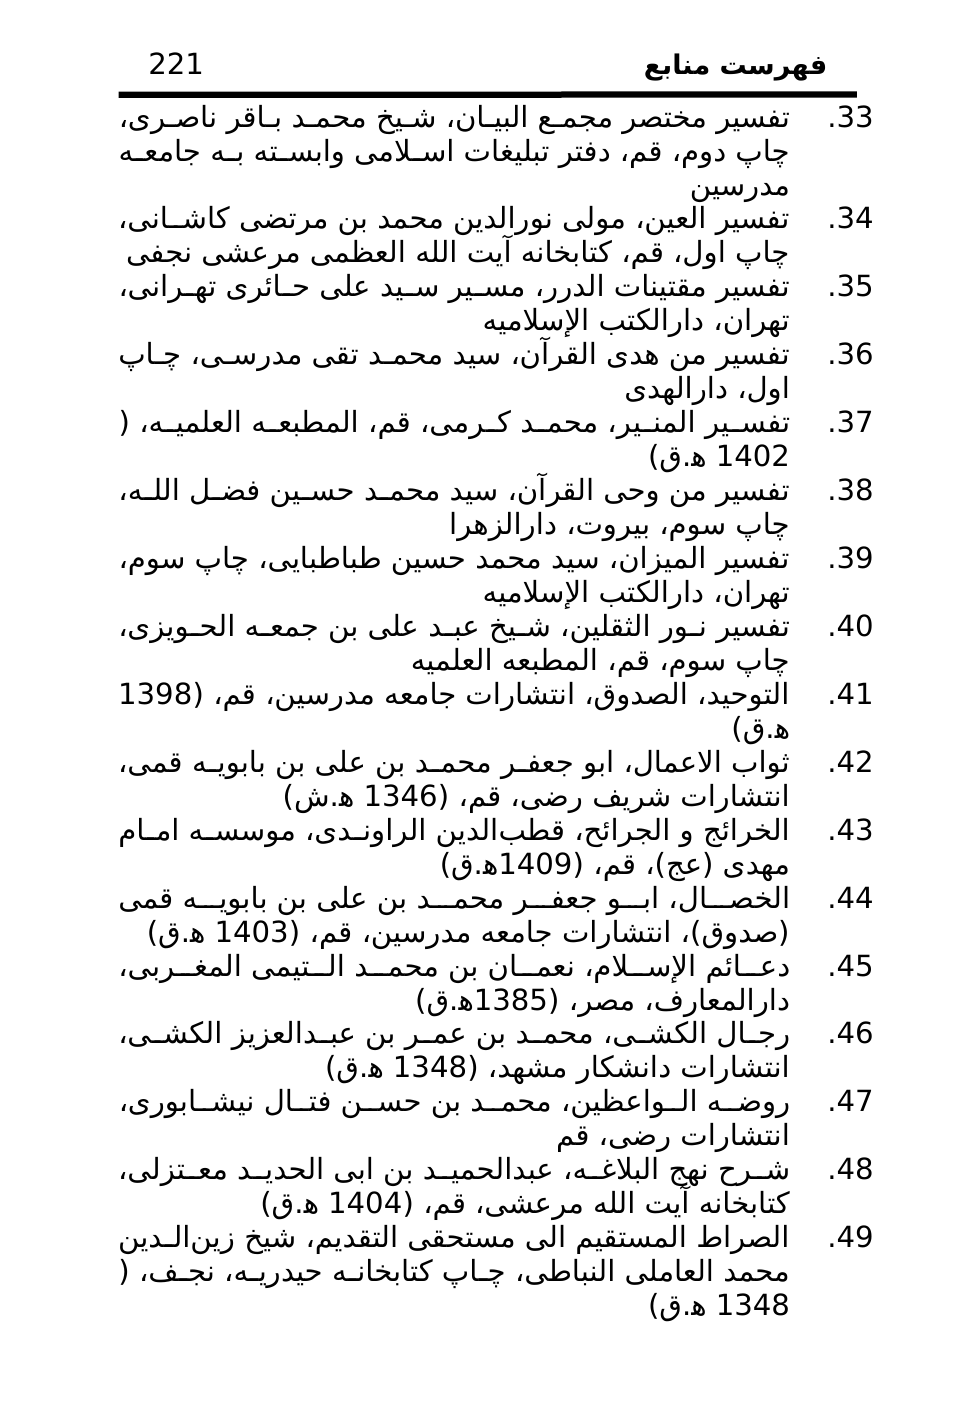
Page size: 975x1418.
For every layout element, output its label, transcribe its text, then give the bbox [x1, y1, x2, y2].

list الخرائج و الجرائح، قطب‌الدین الراوندی، موسسه امام مهدی (عج)، قم، (1409ه‍.ق) [118, 813, 827, 881]
list تفسیر من هدی القرآن، سید محمد تقی مدرسی، چاپ اول، دارالهدی [118, 338, 827, 406]
list دعائم الإسلام، نعمان بن محمد التیمی المغربی، دارالمعارف، مصر، (1385ه‍.ق) [118, 949, 827, 1017]
list تفسیر من وحی القرآن، سید محمد حسین فضل الله، چاپ سوم، بیروت، دارالزهرا [118, 473, 827, 541]
list ثواب الاعمال، ابو جعفر محمد بن علی بن بابویه قمی، انتشارات شریف رضی، قم، (1346 ه‍.ش) [118, 745, 827, 813]
list التوحید، الصدوق، انتشارات جامعه مدرسین، قم، (1398 ه‍.ق) [118, 677, 827, 745]
list الصراط المستقیم الی مستحقی التقدیم، شیخ زین‌الدین محمد العاملی النباطی، چاپ کتابخانه حیدریه، نجف، (1348 ه‍.ق) [118, 1221, 827, 1322]
list الخصال، ابو جعفر محمد بن علی بن بابویه قمی (صدوق)، انتشارات جامعه مدرسین، قم، (1403 ه‍.ق) [118, 881, 827, 949]
list رجال الکشی، محمد بن عمر بن عبدالعزیز الکشی، انتشارات دانشکار مشهد، (1348 ه‍.ق) [118, 1017, 827, 1085]
list تفسیر المیزان، سید محمد حسین طباطبایی، چاپ سوم، تهران، دارالکتب الإسلامیه [118, 541, 827, 609]
list روضه الواعظین، محمد بن حسن فتال نیشابوری، انتشارات رضی، قم [118, 1085, 827, 1153]
list تفسیر المنیر، محمد کرمی، قم، المطبعه العلمیه، (1402 ه‍.ق) [118, 406, 827, 473]
list تفسیر نور الثقلین، شیخ عبد علی بن جمعه الحویزی، چاپ سوم، قم، المطبعه العلمیه [118, 609, 827, 677]
list شرح نهج البلاغه، عبدالحمید بن ابی الحدید معتزلی، کتابخانه آیت الله مرعشی، قم، (1404 ه‍.ق) [118, 1153, 827, 1221]
list تفسیر مقتینات الدرر، مسیر سید علی حائری تهرانی، تهران، دارالکتب الإسلامیه [118, 270, 827, 338]
list تفسیر مختصر مجمع البیان، شیخ محمد باقر ناصری، چاپ دوم، قم، دفتر تبلیغات اسلامی وابسته به جامعه مدرسین [118, 100, 827, 202]
list تفسیر العین، مولی نورالدین محمد بن مرتضی کاشانی، چاپ اول، قم، کتابخانه آیت الله العظمی مرعشی نجفی [118, 202, 827, 270]
